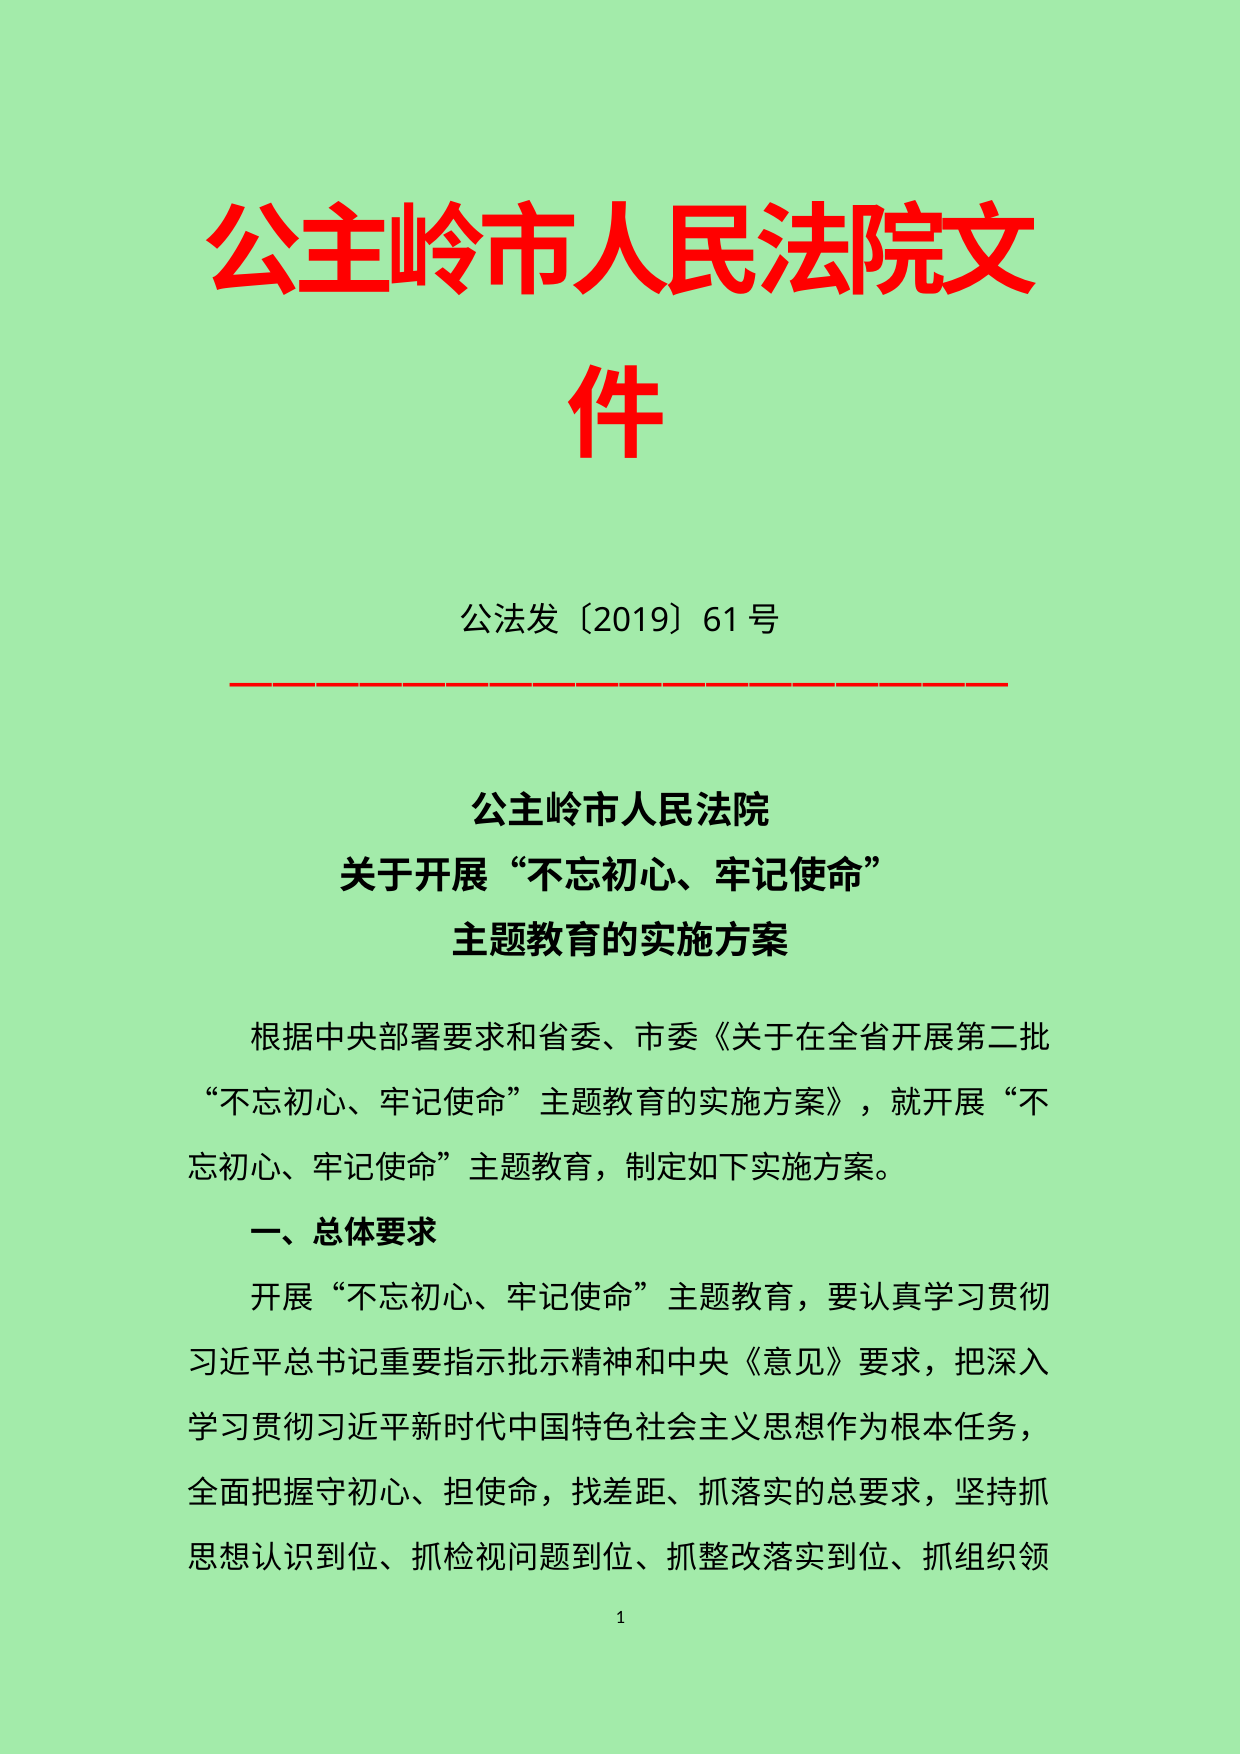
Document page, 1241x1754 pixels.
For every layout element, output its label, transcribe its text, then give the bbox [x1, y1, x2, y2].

text 一、总体要求 [187, 1197, 1053, 1262]
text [187, 1262, 1053, 1587]
text 公主岭市人民法院 [187, 775, 1053, 840]
text 公主岭市人民法院文件 [187, 162, 1053, 487]
text 主题教育的实施方案 [187, 905, 1053, 970]
text 公法发〔2019〕61号 [187, 584, 1053, 649]
text —————————————————— [187, 649, 1053, 710]
text 根据中央部署要求和省委、市委《关于在全省开展第二批“不忘初心、牢记使命”主题教育的实施方案》，就开展“不忘初心、牢记使命”主题教育，制定如下实施方案。 [187, 1002, 1053, 1197]
text 关于开展“不忘初心、牢记使命” [187, 840, 1053, 905]
